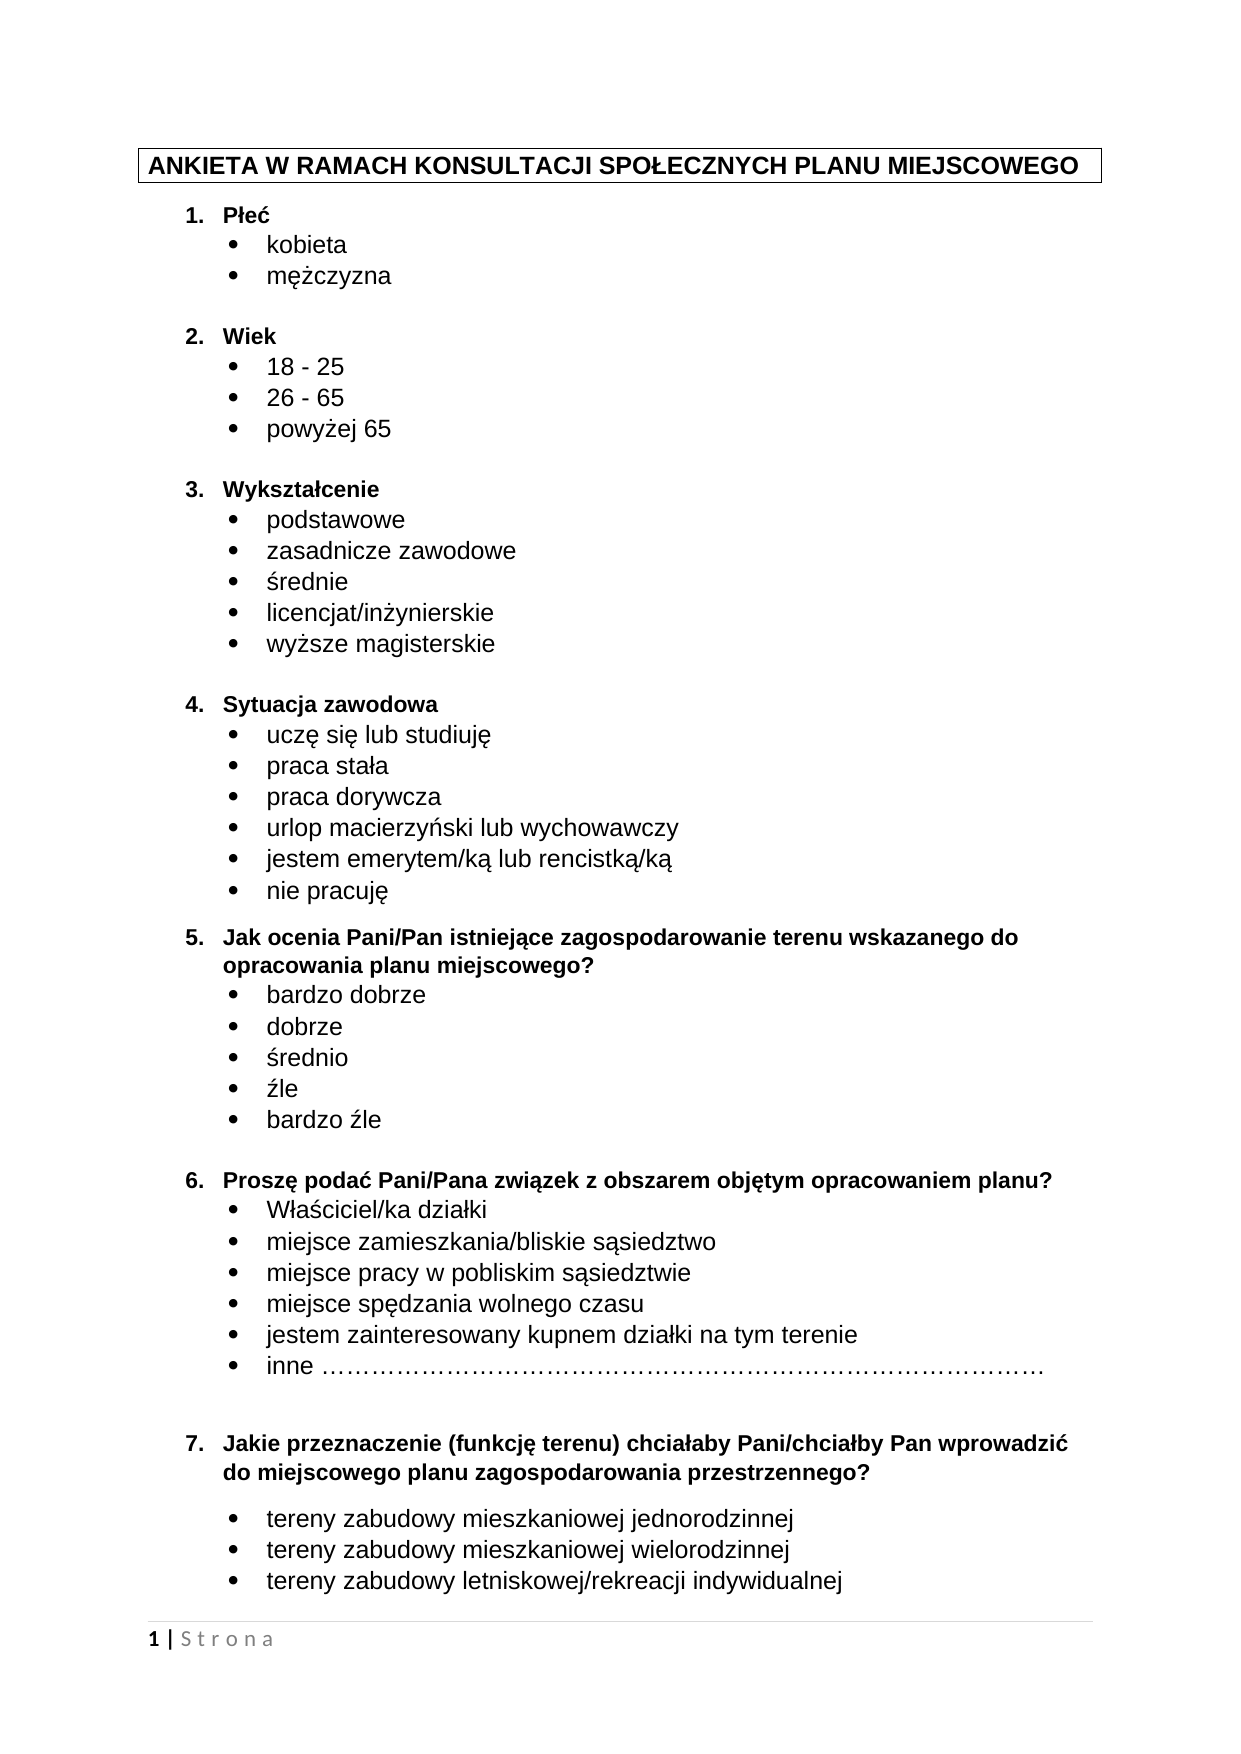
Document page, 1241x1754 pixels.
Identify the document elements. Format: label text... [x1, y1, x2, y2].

list miejsce zamieszkania/bliskie sąsiedztwo [229, 1227, 1093, 1256]
list tereny zabudowy mieszkaniowej jednorodzinnej [229, 1504, 1093, 1532]
list Sytuacja zawodowa [185, 691, 1093, 718]
list Proszę podać Pani/Pana związek z obszarem objętym opracowaniem planu? [185, 1167, 1093, 1193]
list mężczyzna [229, 261, 1093, 290]
list wyższe magisterskie [229, 629, 1093, 658]
list powyżej 65 [229, 414, 1093, 443]
list 26 - 65 [229, 383, 1093, 412]
list średnio [229, 1043, 1093, 1071]
list źle [229, 1074, 1093, 1103]
text ANKIETA W RAMACH KONSULTACJI SPOŁECZNYCH PLANU MIEJSCOWEGO [139, 149, 1101, 182]
list tereny zabudowy letniskowej/rekreacji indywidualnej [229, 1566, 1093, 1595]
list Wykształcenie [185, 476, 1093, 503]
list zasadnicze zawodowe [229, 536, 1093, 565]
list miejsce spędzania wolnego czasu [229, 1289, 1093, 1318]
list jestem zainteresowany kupnem działki na tym terenie [229, 1320, 1093, 1349]
list Właściciel/ka działki [229, 1196, 1093, 1224]
list Jakie przeznaczenie (funkcję terenu) chciałaby Pani/chciałby Pan wprowadzić do miejscowego planu zagospodarowania przestrzennego? [185, 1430, 1093, 1485]
list nie pracuję [229, 876, 1093, 904]
list Wiek [185, 323, 1093, 350]
list miejsce pracy w pobliskim sąsiedztwie [229, 1258, 1093, 1287]
list inne …………………………………………………………………………… [229, 1351, 1093, 1380]
list średnie [229, 567, 1093, 596]
list 18 - 25 [229, 352, 1093, 381]
list bardzo źle [229, 1105, 1093, 1134]
list kobieta [229, 230, 1093, 259]
list tereny zabudowy mieszkaniowej wielorodzinnej [229, 1535, 1093, 1564]
list praca stała [229, 751, 1093, 780]
list bardzo dobrze [229, 980, 1093, 1009]
list dobrze [229, 1011, 1093, 1040]
list Jak ocenia Pani/Pan istniejące zagospodarowanie terenu wskazanego do opracowania planu miejscowego? [185, 923, 1093, 978]
list Płeć [185, 202, 1093, 228]
list licencjat/inżynierskie [229, 598, 1093, 627]
list podstawowe [229, 505, 1093, 533]
list jestem emerytem/ką lub rencistką/ką [229, 844, 1093, 873]
list uczę się lub studiuję [229, 720, 1093, 749]
list praca dorywcza [229, 782, 1093, 811]
list urlop macierzyński lub wychowawczy [229, 813, 1093, 842]
